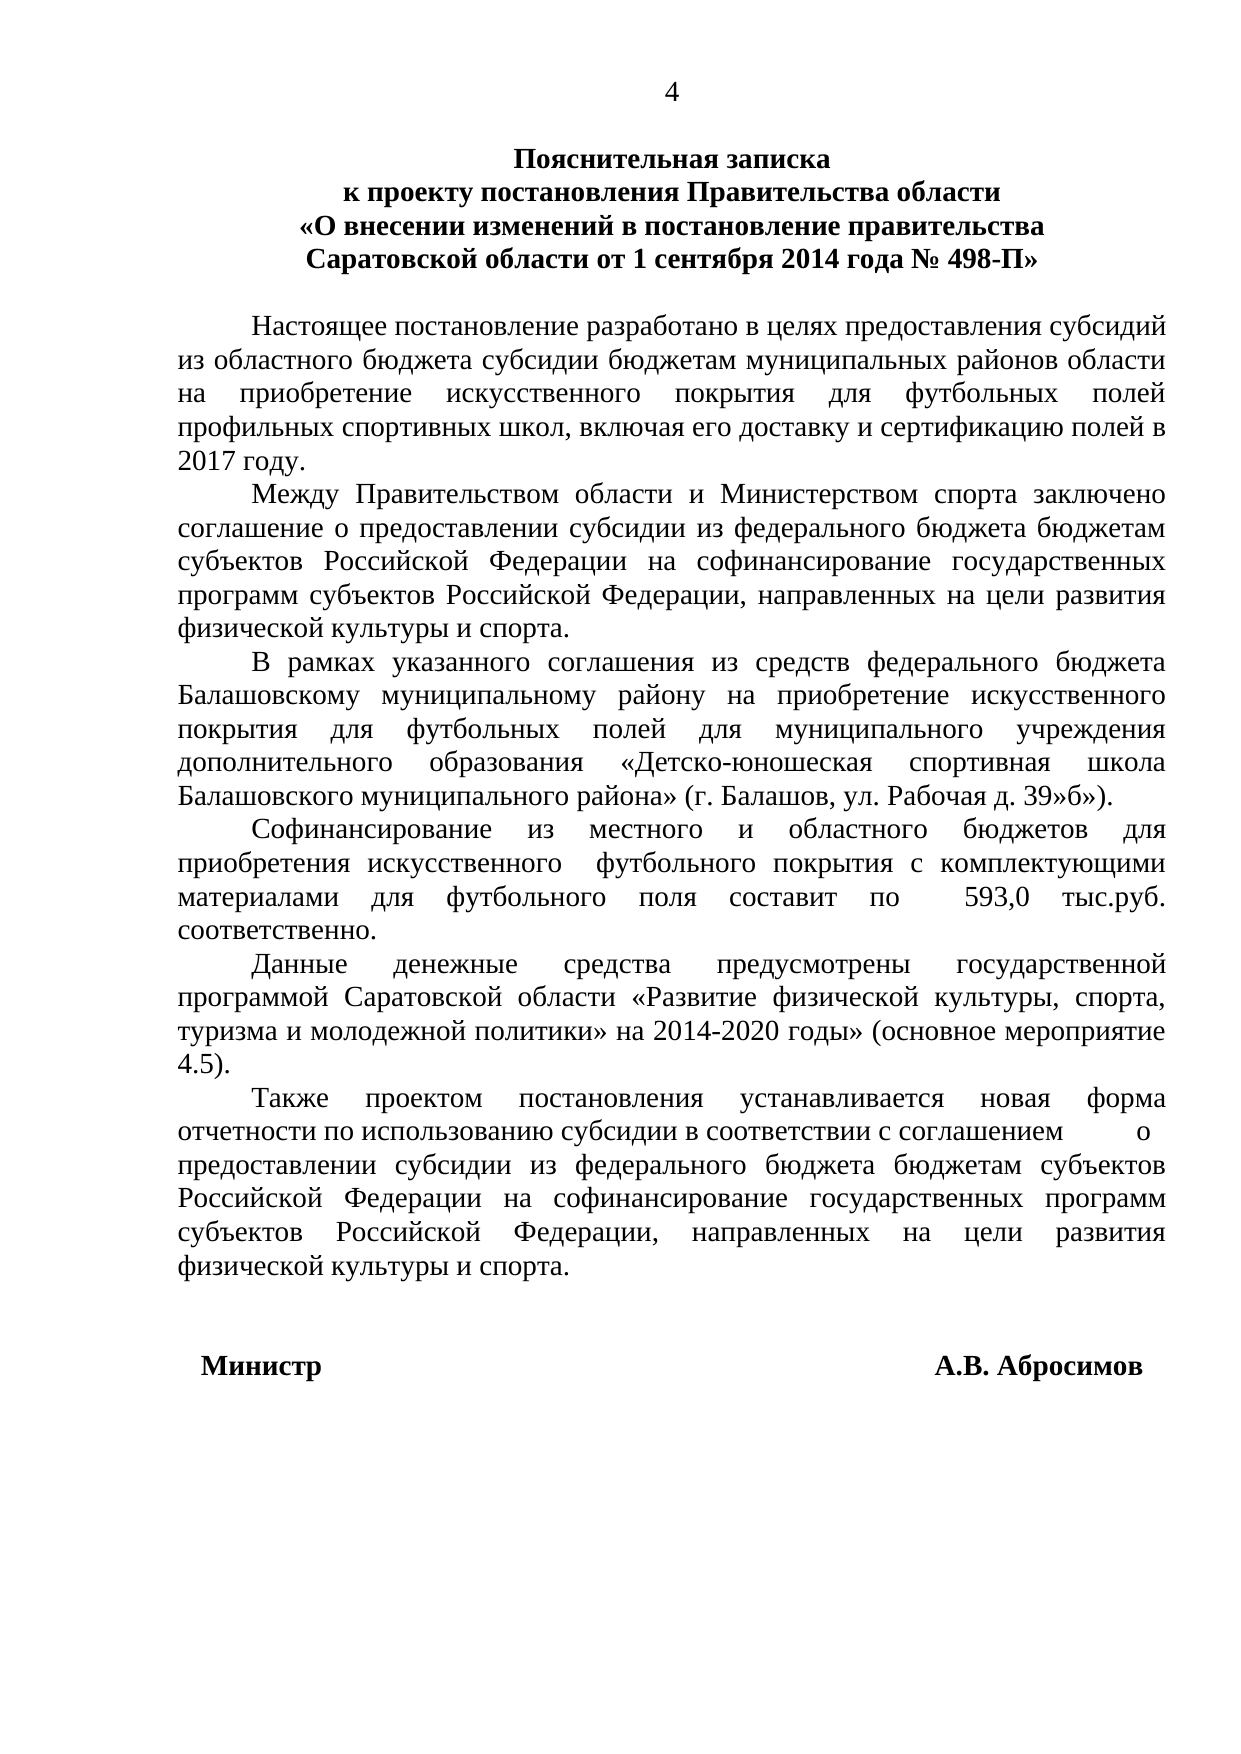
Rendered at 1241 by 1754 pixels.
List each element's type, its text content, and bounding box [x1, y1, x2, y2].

text «О внесении изменений в постановление правительства [177, 208, 1167, 241]
text Министр А.В. Абросимов [177, 1348, 1167, 1382]
text В рамках указанного соглашения из средств федерального бюджета Балашовскому муниципальному району на приобретение искусственного покрытия для футбольных полей для муниципального учреждения дополнительного образования «Детско-юношеская спортивная школа Балашовского муниципального района» (г. Балашов, ул. Рабочая д. 39»б»). [177, 644, 1167, 812]
text Софинансирование из местного и областного бюджетов для приобретения искусственного футбольного покрытия с комплектующими материалами для футбольного поля составит по 593,0 тыс.руб. соответственно. [177, 812, 1167, 946]
text Настоящее постановление разработано в целях предоставления субсидий из областного бюджета субсидии бюджетам муниципальных районов области на приобретение искусственного покрытия для футбольных полей профильных спортивных школ, включая его доставку и сертификацию полей в 2017 году. [177, 308, 1167, 476]
text Данные денежные средства предусмотрены государственной программой Саратовской области «Развитие физической культуры, спорта, туризма и молодежной политики» на 2014-2020 годы» (основное мероприятие 4.5). [177, 946, 1167, 1080]
text Между Правительством области и Министерством спорта заключено соглашение о предоставлении субсидии из федерального бюджета бюджетам субъектов Российской Федерации на софинансирование государственных программ субъектов Российской Федерации, направленных на цели развития физической культуры и спорта. [177, 476, 1167, 644]
text Также проектом постановления устанавливается новая форма отчетности по использованию субсидии в соответствии с соглашением о предоставлении субсидии из федерального бюджета бюджетам субъектов Российской Федерации на софинансирование государственных программ субъектов Российской Федерации, направленных на цели развития физической культуры и спорта. [177, 1080, 1167, 1281]
text к проекту постановления Правительства области [177, 174, 1167, 208]
text Пояснительная записка [177, 141, 1167, 174]
text Саратовской области от 1 сентября 2014 года № 498-П» [177, 241, 1167, 275]
